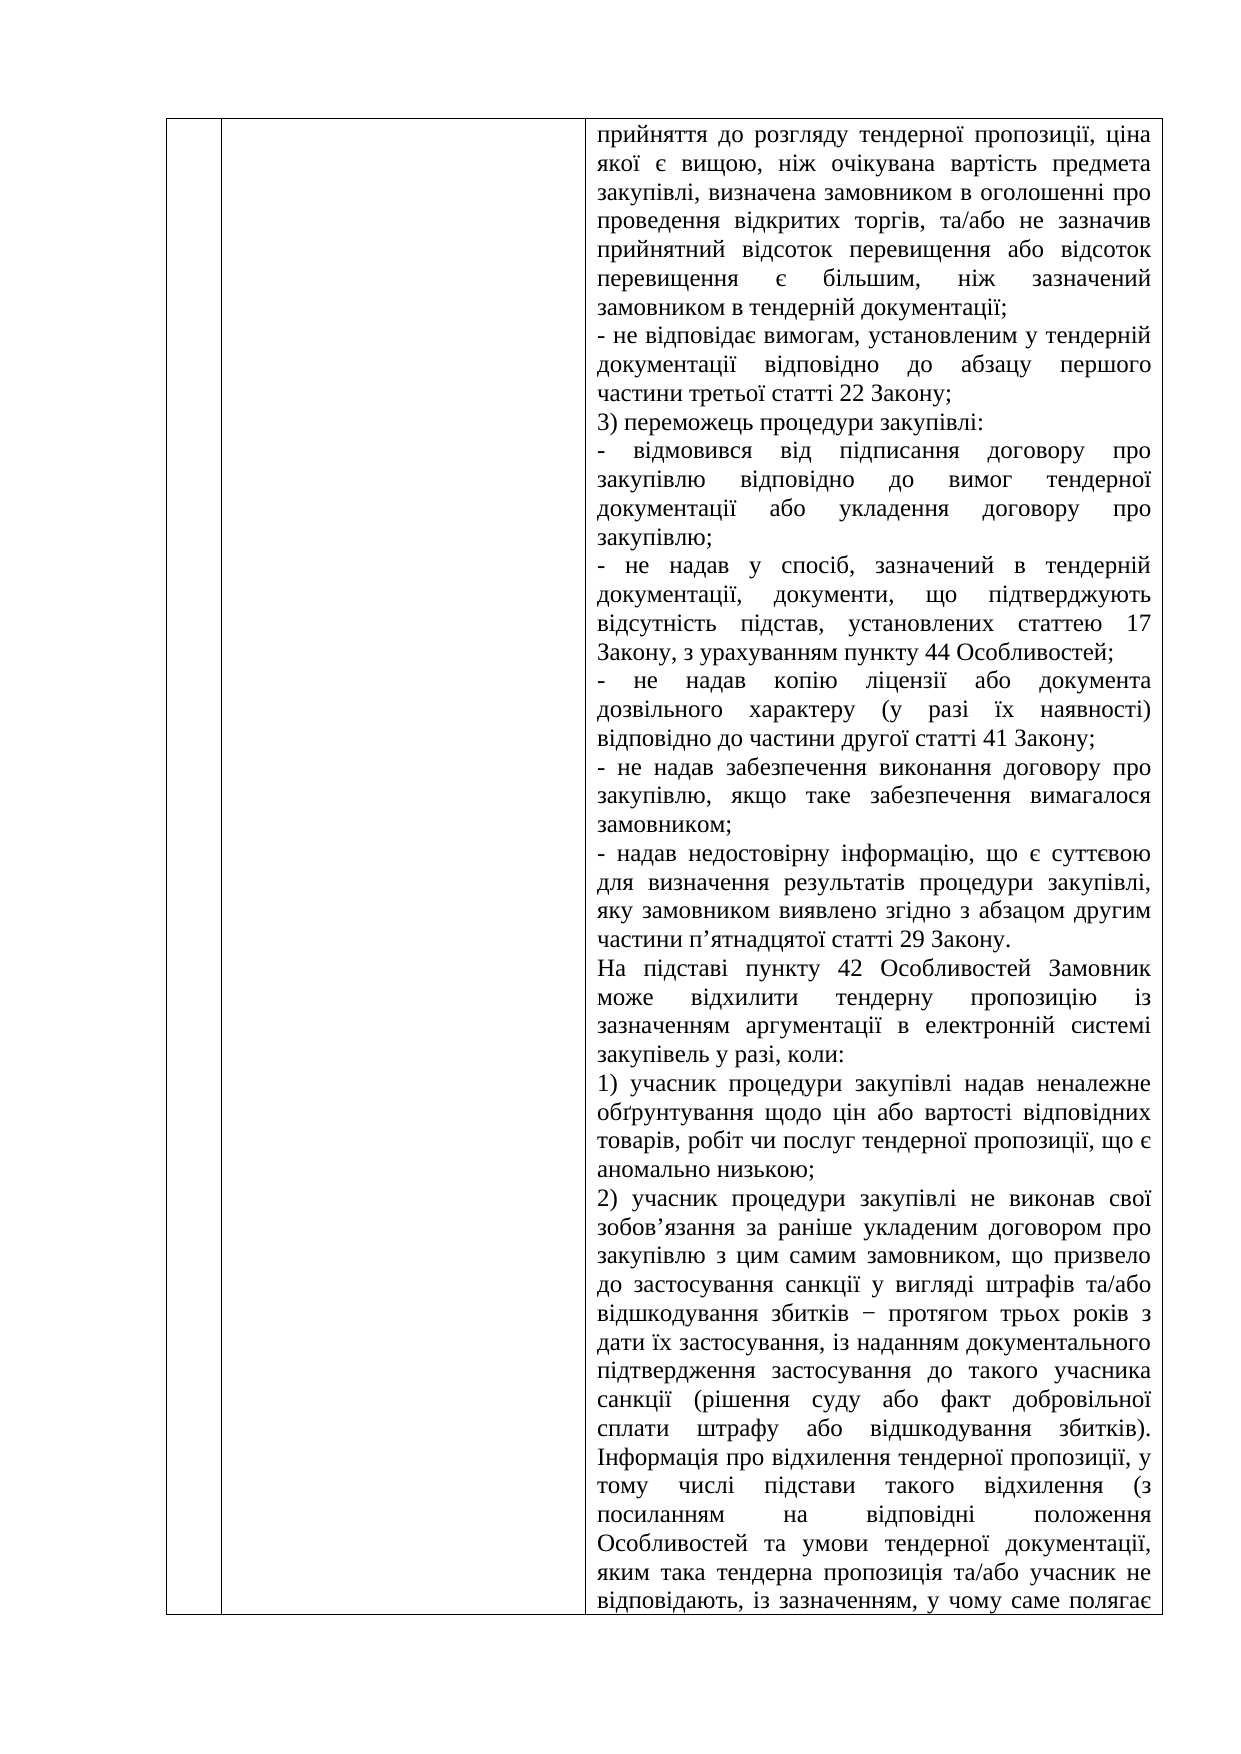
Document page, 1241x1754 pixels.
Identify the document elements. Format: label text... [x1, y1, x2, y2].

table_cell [586, 119, 1162, 1614]
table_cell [222, 119, 585, 1614]
table_cell 3 [167, 119, 221, 1614]
